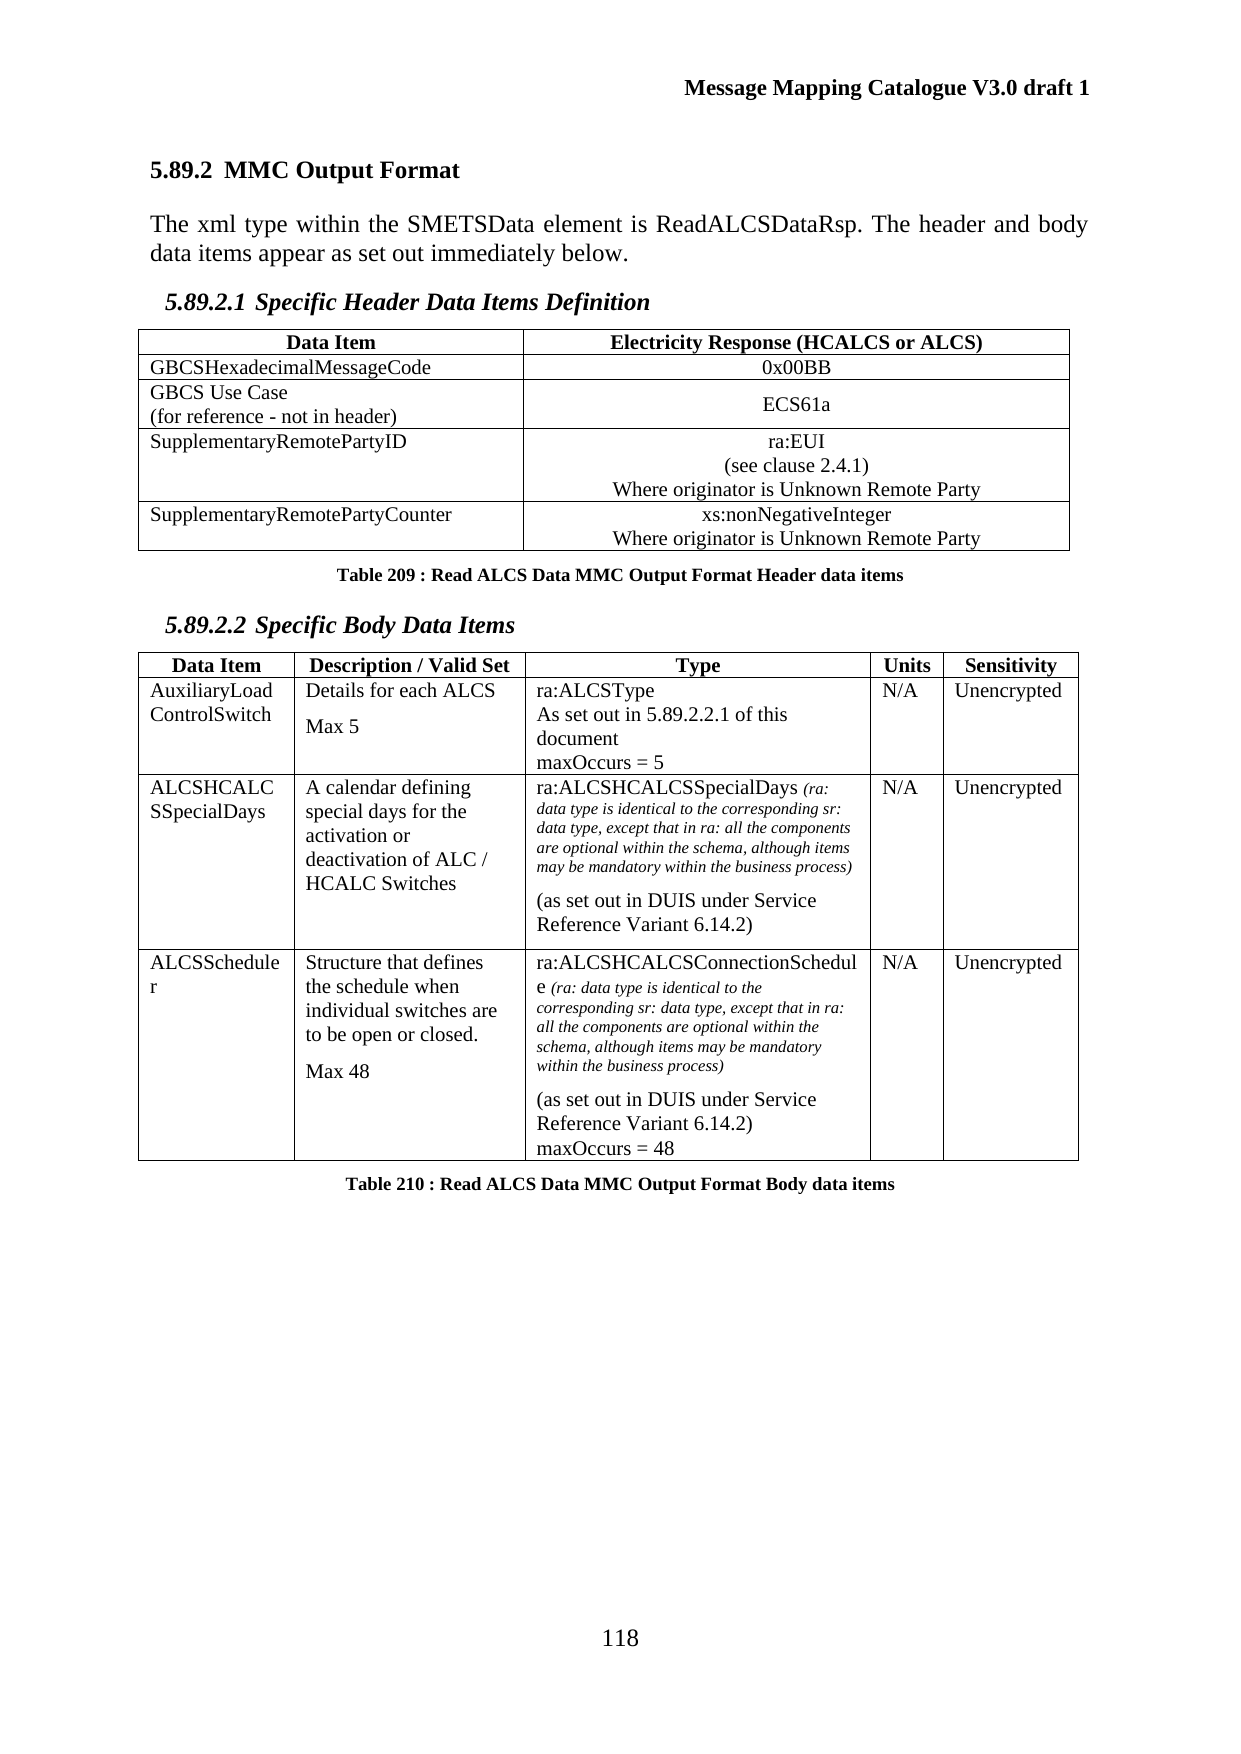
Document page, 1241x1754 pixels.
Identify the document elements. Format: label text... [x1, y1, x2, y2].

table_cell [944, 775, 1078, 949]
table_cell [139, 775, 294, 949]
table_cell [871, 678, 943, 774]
subtitle Specific Body Data Items [165, 610, 1090, 639]
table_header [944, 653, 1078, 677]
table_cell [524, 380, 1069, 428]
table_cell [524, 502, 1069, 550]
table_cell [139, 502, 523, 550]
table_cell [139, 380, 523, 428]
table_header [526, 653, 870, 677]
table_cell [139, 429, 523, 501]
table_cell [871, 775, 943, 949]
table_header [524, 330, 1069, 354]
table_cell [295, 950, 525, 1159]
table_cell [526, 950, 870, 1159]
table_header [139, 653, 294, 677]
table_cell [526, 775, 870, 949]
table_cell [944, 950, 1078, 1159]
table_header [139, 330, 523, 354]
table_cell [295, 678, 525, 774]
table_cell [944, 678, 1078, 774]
subtitle Specific Header Data Items Definition [165, 287, 1090, 316]
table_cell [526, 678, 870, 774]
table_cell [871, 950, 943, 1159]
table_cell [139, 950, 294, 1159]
subtitle MMC Output Format [150, 155, 1090, 184]
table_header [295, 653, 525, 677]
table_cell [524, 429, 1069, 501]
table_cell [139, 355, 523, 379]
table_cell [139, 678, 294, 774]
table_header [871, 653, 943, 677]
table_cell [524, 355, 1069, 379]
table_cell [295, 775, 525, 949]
text The xml type within the SMETSData element is ReadALCSDataRsp. The header and body data items appear as set out immediately below. [150, 209, 1090, 266]
